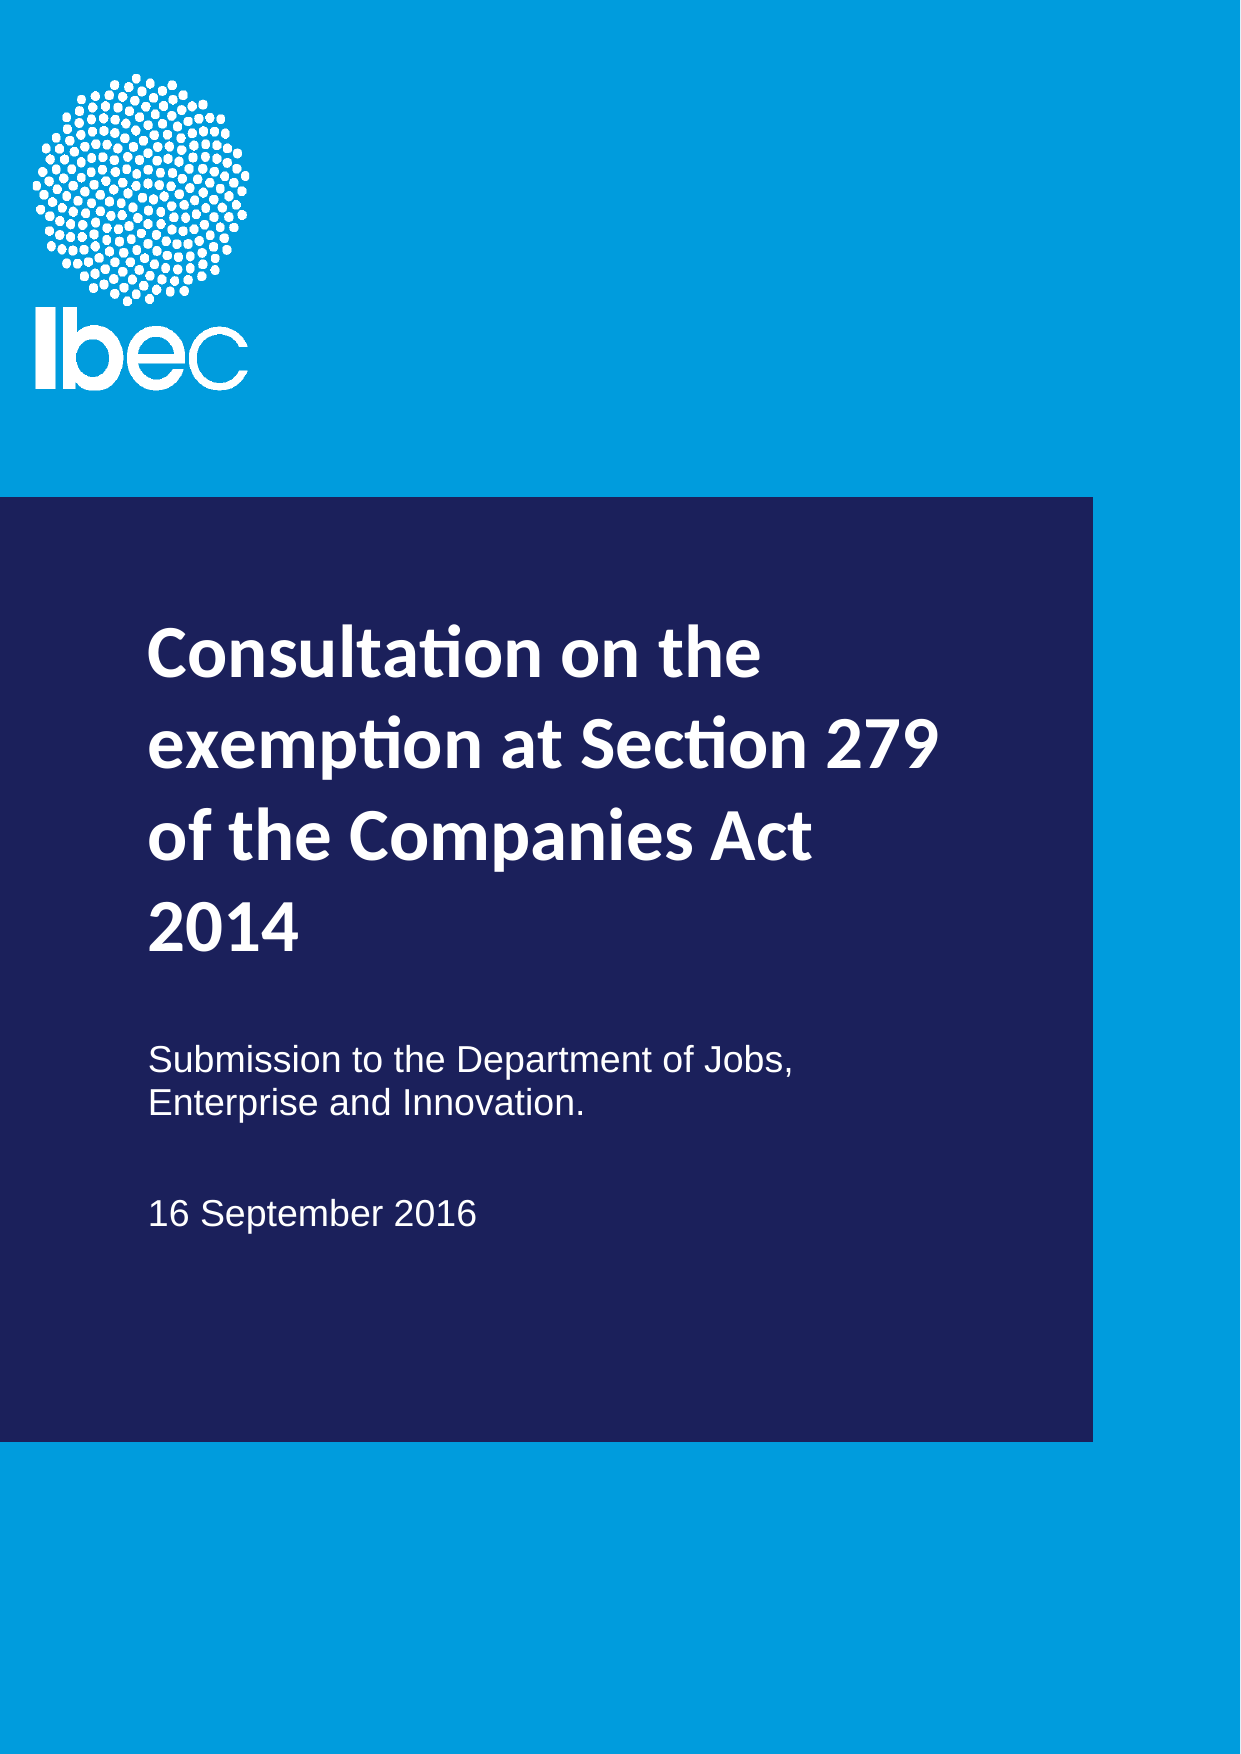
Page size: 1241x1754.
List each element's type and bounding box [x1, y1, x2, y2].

picture [118, 199, 125, 207]
picture [107, 212, 115, 220]
picture [103, 141, 111, 149]
picture [45, 177, 53, 185]
picture [67, 233, 74, 241]
picture [144, 240, 152, 248]
picture [74, 260, 82, 268]
picture [90, 181, 98, 189]
picture [56, 145, 63, 153]
picture [224, 144, 231, 152]
picture [218, 204, 226, 212]
picture [80, 246, 88, 254]
picture [69, 182, 77, 190]
picture [77, 131, 85, 139]
picture [213, 141, 221, 149]
picture [130, 143, 137, 151]
picture [157, 169, 164, 177]
picture [217, 185, 224, 193]
picture [200, 127, 207, 136]
picture [164, 155, 172, 163]
picture [63, 113, 70, 121]
picture [103, 236, 110, 244]
picture [64, 125, 71, 133]
picture [217, 115, 224, 123]
picture [153, 247, 161, 255]
picture [79, 233, 86, 241]
picture [210, 196, 218, 204]
picture [63, 192, 70, 200]
picture [140, 137, 147, 145]
picture [105, 91, 113, 99]
picture [230, 224, 238, 231]
picture [238, 187, 246, 195]
picture [81, 143, 89, 151]
picture [46, 212, 54, 220]
picture [233, 201, 240, 209]
picture [162, 264, 169, 272]
picture [206, 179, 214, 187]
picture [85, 258, 92, 266]
picture [92, 92, 99, 100]
picture [53, 165, 60, 174]
picture [112, 168, 119, 176]
picture [139, 194, 146, 202]
picture [69, 247, 77, 255]
picture [53, 134, 60, 142]
picture [212, 255, 219, 262]
picture [100, 127, 108, 135]
picture [175, 253, 182, 261]
picture [160, 102, 167, 110]
picture [212, 266, 219, 274]
picture [199, 260, 207, 268]
picture [106, 247, 113, 255]
picture [213, 155, 221, 163]
picture [195, 237, 203, 245]
picture [168, 112, 176, 120]
picture [174, 265, 182, 274]
picture [91, 242, 99, 251]
picture [180, 201, 188, 209]
picture [124, 297, 131, 305]
picture [217, 224, 224, 231]
picture [184, 276, 192, 284]
picture [99, 153, 107, 161]
picture [179, 91, 187, 99]
picture [76, 107, 83, 115]
picture [144, 121, 152, 129]
picture [36, 308, 55, 388]
picture [64, 308, 123, 390]
picture [189, 129, 196, 137]
picture [150, 94, 157, 102]
picture [145, 207, 152, 215]
picture [92, 218, 99, 227]
picture [141, 255, 148, 262]
picture [170, 213, 178, 221]
picture [173, 240, 181, 248]
picture [90, 230, 98, 238]
picture [127, 258, 134, 266]
picture [110, 275, 118, 283]
picture [78, 174, 85, 181]
picture [58, 245, 65, 254]
picture [238, 211, 246, 219]
picture [154, 143, 162, 151]
picture [125, 83, 133, 91]
picture [185, 165, 193, 173]
picture [233, 165, 241, 173]
picture [169, 96, 177, 103]
picture [56, 231, 63, 239]
picture [140, 282, 148, 290]
picture [110, 185, 118, 193]
picture [128, 235, 135, 243]
picture [96, 191, 104, 199]
picture [129, 275, 136, 284]
picture [210, 243, 217, 251]
picture [150, 131, 158, 139]
picture [135, 266, 143, 274]
picture [167, 287, 174, 296]
picture [138, 230, 145, 237]
picture [59, 204, 66, 212]
picture [194, 175, 201, 183]
picture [234, 149, 241, 158]
picture [75, 119, 83, 127]
picture [159, 87, 166, 95]
picture [56, 217, 64, 225]
picture [138, 87, 146, 96]
picture [174, 122, 181, 131]
picture [114, 104, 122, 112]
picture [78, 96, 85, 103]
picture [43, 144, 50, 152]
picture [147, 79, 154, 87]
picture [91, 270, 99, 278]
picture [70, 208, 77, 216]
picture [106, 197, 113, 206]
picture [223, 159, 231, 167]
picture [199, 165, 207, 173]
picture [121, 134, 129, 142]
picture [190, 141, 198, 149]
picture [33, 182, 40, 190]
picture [150, 195, 157, 204]
picture [242, 172, 249, 180]
picture [155, 181, 163, 189]
picture [133, 182, 140, 190]
picture [184, 240, 192, 248]
picture [102, 177, 110, 185]
picture [153, 286, 160, 294]
picture [180, 287, 188, 295]
picture [211, 128, 218, 136]
picture [199, 188, 207, 197]
picture [111, 258, 119, 266]
picture [46, 227, 53, 235]
picture [178, 146, 186, 154]
picture [89, 128, 96, 136]
picture [202, 140, 209, 148]
picture [129, 203, 137, 211]
picture [191, 196, 198, 204]
picture [95, 254, 103, 262]
picture [198, 249, 206, 257]
picture [100, 114, 107, 123]
picture [111, 116, 119, 124]
picture [144, 149, 152, 157]
picture [225, 192, 233, 200]
picture [49, 198, 56, 206]
picture [88, 168, 95, 176]
picture [133, 170, 140, 178]
picture [202, 153, 209, 161]
picture [103, 224, 110, 232]
picture [225, 213, 233, 221]
picture [221, 172, 228, 180]
picture [111, 81, 118, 89]
picture [102, 102, 109, 111]
picture [199, 101, 207, 109]
picture [190, 327, 246, 390]
picture [133, 246, 140, 254]
picture [179, 175, 186, 183]
picture [99, 166, 106, 174]
picture [207, 231, 214, 239]
picture [92, 140, 100, 148]
picture [111, 156, 118, 164]
picture [223, 246, 231, 254]
picture [71, 148, 78, 156]
picture [184, 118, 192, 125]
picture [115, 225, 122, 233]
picture [116, 238, 123, 246]
picture [201, 221, 208, 229]
picture [189, 154, 197, 161]
picture [175, 158, 183, 166]
picture [82, 209, 89, 217]
picture [202, 204, 209, 212]
picture [126, 107, 133, 115]
picture [133, 75, 140, 83]
picture [136, 156, 143, 164]
picture [122, 120, 130, 128]
picture [79, 221, 87, 229]
picture [206, 114, 213, 122]
picture [230, 179, 238, 187]
picture [68, 165, 75, 173]
picture [210, 213, 218, 221]
picture [146, 295, 153, 303]
picture [111, 129, 119, 137]
picture [144, 220, 152, 228]
picture [160, 193, 168, 201]
picture [124, 153, 132, 161]
picture [187, 264, 194, 273]
picture [119, 179, 127, 187]
picture [188, 102, 196, 111]
picture [74, 197, 82, 205]
picture [101, 265, 109, 273]
picture [158, 275, 166, 283]
picture [178, 106, 186, 114]
picture [128, 327, 184, 390]
picture [220, 234, 228, 242]
picture [159, 120, 166, 128]
picture [40, 191, 48, 199]
picture [111, 290, 119, 298]
picture [61, 156, 68, 164]
picture [81, 188, 89, 196]
picture [136, 113, 143, 121]
picture [168, 202, 176, 210]
picture [171, 277, 178, 285]
picture [88, 199, 95, 207]
picture [195, 115, 203, 123]
picture [81, 272, 88, 280]
picture [144, 166, 152, 174]
picture [88, 154, 95, 162]
picture [39, 168, 47, 176]
picture [167, 182, 175, 190]
picture [120, 284, 128, 292]
picture [120, 249, 128, 257]
picture [46, 156, 54, 164]
picture [153, 157, 161, 165]
picture [100, 281, 108, 289]
picture [60, 174, 68, 182]
picture [132, 126, 140, 134]
picture [63, 259, 70, 268]
picture [123, 165, 130, 173]
picture [168, 81, 176, 89]
picture [89, 103, 97, 112]
picture [177, 134, 184, 142]
picture [119, 93, 126, 101]
picture [190, 225, 198, 233]
picture [144, 180, 152, 187]
picture [90, 284, 97, 292]
picture [146, 272, 154, 280]
picture [67, 220, 74, 228]
picture [198, 272, 206, 280]
picture [179, 227, 187, 235]
picture [88, 115, 95, 124]
picture [164, 131, 171, 139]
picture [114, 144, 122, 152]
picture [48, 242, 55, 251]
picture [125, 222, 133, 230]
picture [163, 237, 170, 245]
picture [175, 190, 183, 198]
picture [187, 252, 194, 260]
picture [153, 231, 160, 239]
picture [193, 210, 200, 218]
picture [157, 220, 164, 228]
picture [168, 226, 176, 234]
picture [210, 168, 218, 176]
picture [166, 143, 173, 151]
picture [163, 252, 171, 259]
picture [131, 97, 139, 105]
picture [124, 190, 132, 198]
picture [97, 207, 104, 215]
picture [37, 206, 44, 214]
picture [186, 184, 194, 192]
picture [152, 110, 159, 118]
picture [118, 211, 126, 219]
picture [151, 260, 158, 268]
picture [182, 213, 189, 222]
picture [133, 290, 140, 298]
picture [78, 158, 85, 167]
picture [169, 169, 176, 177]
picture [222, 129, 229, 138]
picture [66, 137, 74, 145]
picture [54, 185, 61, 193]
picture [134, 214, 142, 222]
picture [142, 103, 149, 111]
picture [157, 208, 164, 216]
picture [119, 268, 127, 276]
